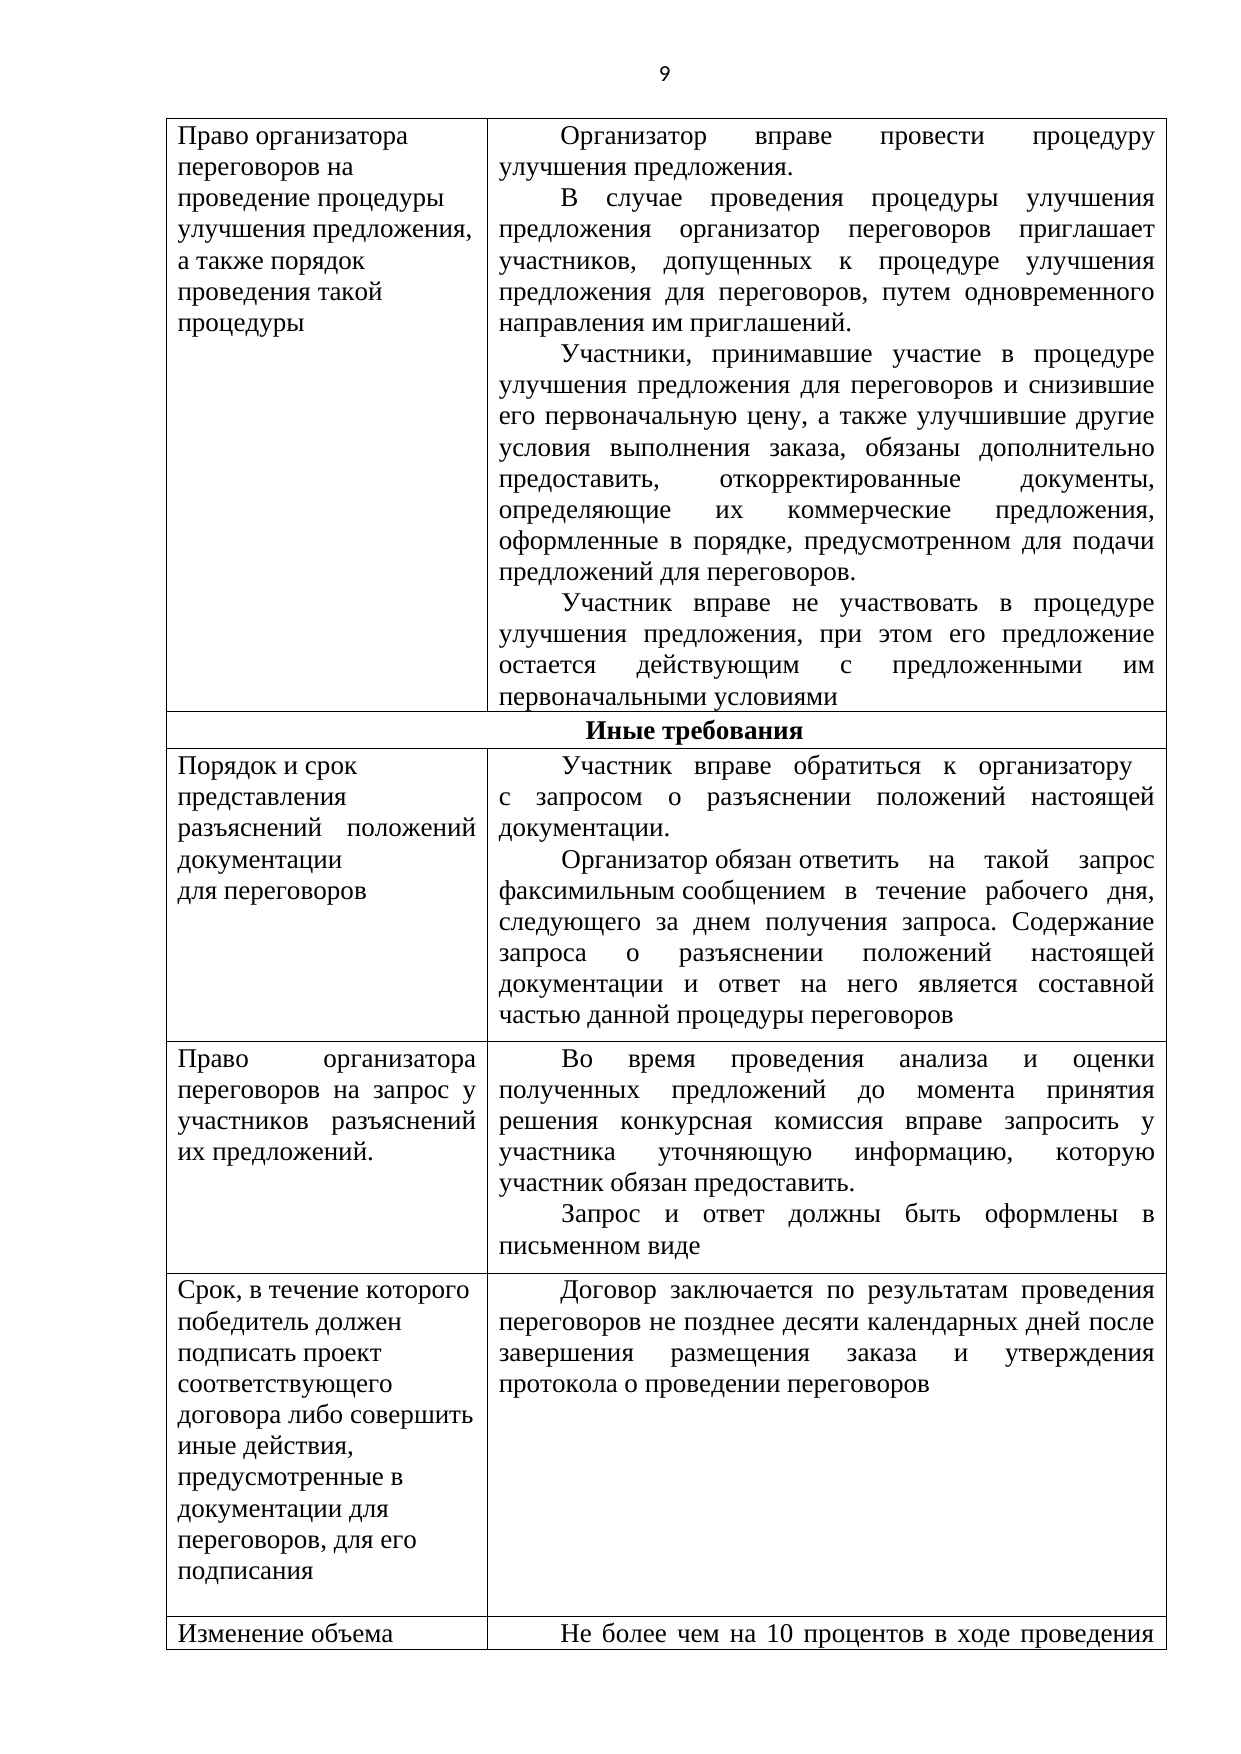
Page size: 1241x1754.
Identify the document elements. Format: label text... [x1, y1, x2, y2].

table_cell Организатор вправе провести процедуру улучшения предложения. В случае проведения процедуры улучшения предложения организатор переговоров приглашает участников, допущенных к процедуре улучшения предложения для переговоров, путем одновременного направления им приглашений. Участники, принимавшие участие в процедуре улучшения предложения для переговоров и снизившие его первоначальную цену, а также улучшившие другие условия выполнения заказа, обязаны дополнительно предоставить, откорректированные документы, определяющие их коммерческие предложения, оформленные в порядке, предусмотренном для подачи предложений для переговоров. Участник вправе не участвовать в процедуре улучшения предложения, при этом его предложение остается действующим с предложенными им первоначальными условиями [488, 119, 1166, 711]
table_cell Срок, в течение которого победитель должен подписать проект соответствующего договора либо совершить иные действия, предусмотренные в документации для переговоров, для его подписания [167, 1274, 487, 1616]
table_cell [488, 1617, 1166, 1648]
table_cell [167, 1617, 487, 1648]
table_cell Участник вправе обратиться к организатору с запросом о разъяснении положений настоящей документации. Организатор обязан ответить на такой запрос факсимильным сообщением в течение рабочего дня, следующего за днем получения запроса. Содержание запроса о разъяснении положений настоящей документации и ответ на него является составной частью данной процедуры переговоров [488, 749, 1166, 1041]
table_cell Порядок и срок представления разъяснений положений документации для переговоров [167, 749, 487, 1041]
table_cell Право организатора переговоров на запрос у участников разъяснений их предложений. [167, 1042, 487, 1273]
table_cell Иные требования [167, 712, 1166, 748]
table_cell Во время проведения анализа и оценки полученных предложений до момента принятия решения конкурсная комиссия вправе запросить у участника уточняющую информацию, которую участник обязан предоставить. Запрос и ответ должны быть оформлены в письменном виде [488, 1042, 1166, 1273]
table_cell Договор заключается по результатам проведения переговоров не позднее десяти календарных дней после завершения размещения заказа и утверждения протокола о проведении переговоров [488, 1274, 1166, 1616]
table_cell Право организатора переговоров на проведение процедуры улучшения предложения, а также порядок проведения такой процедуры [167, 119, 487, 711]
